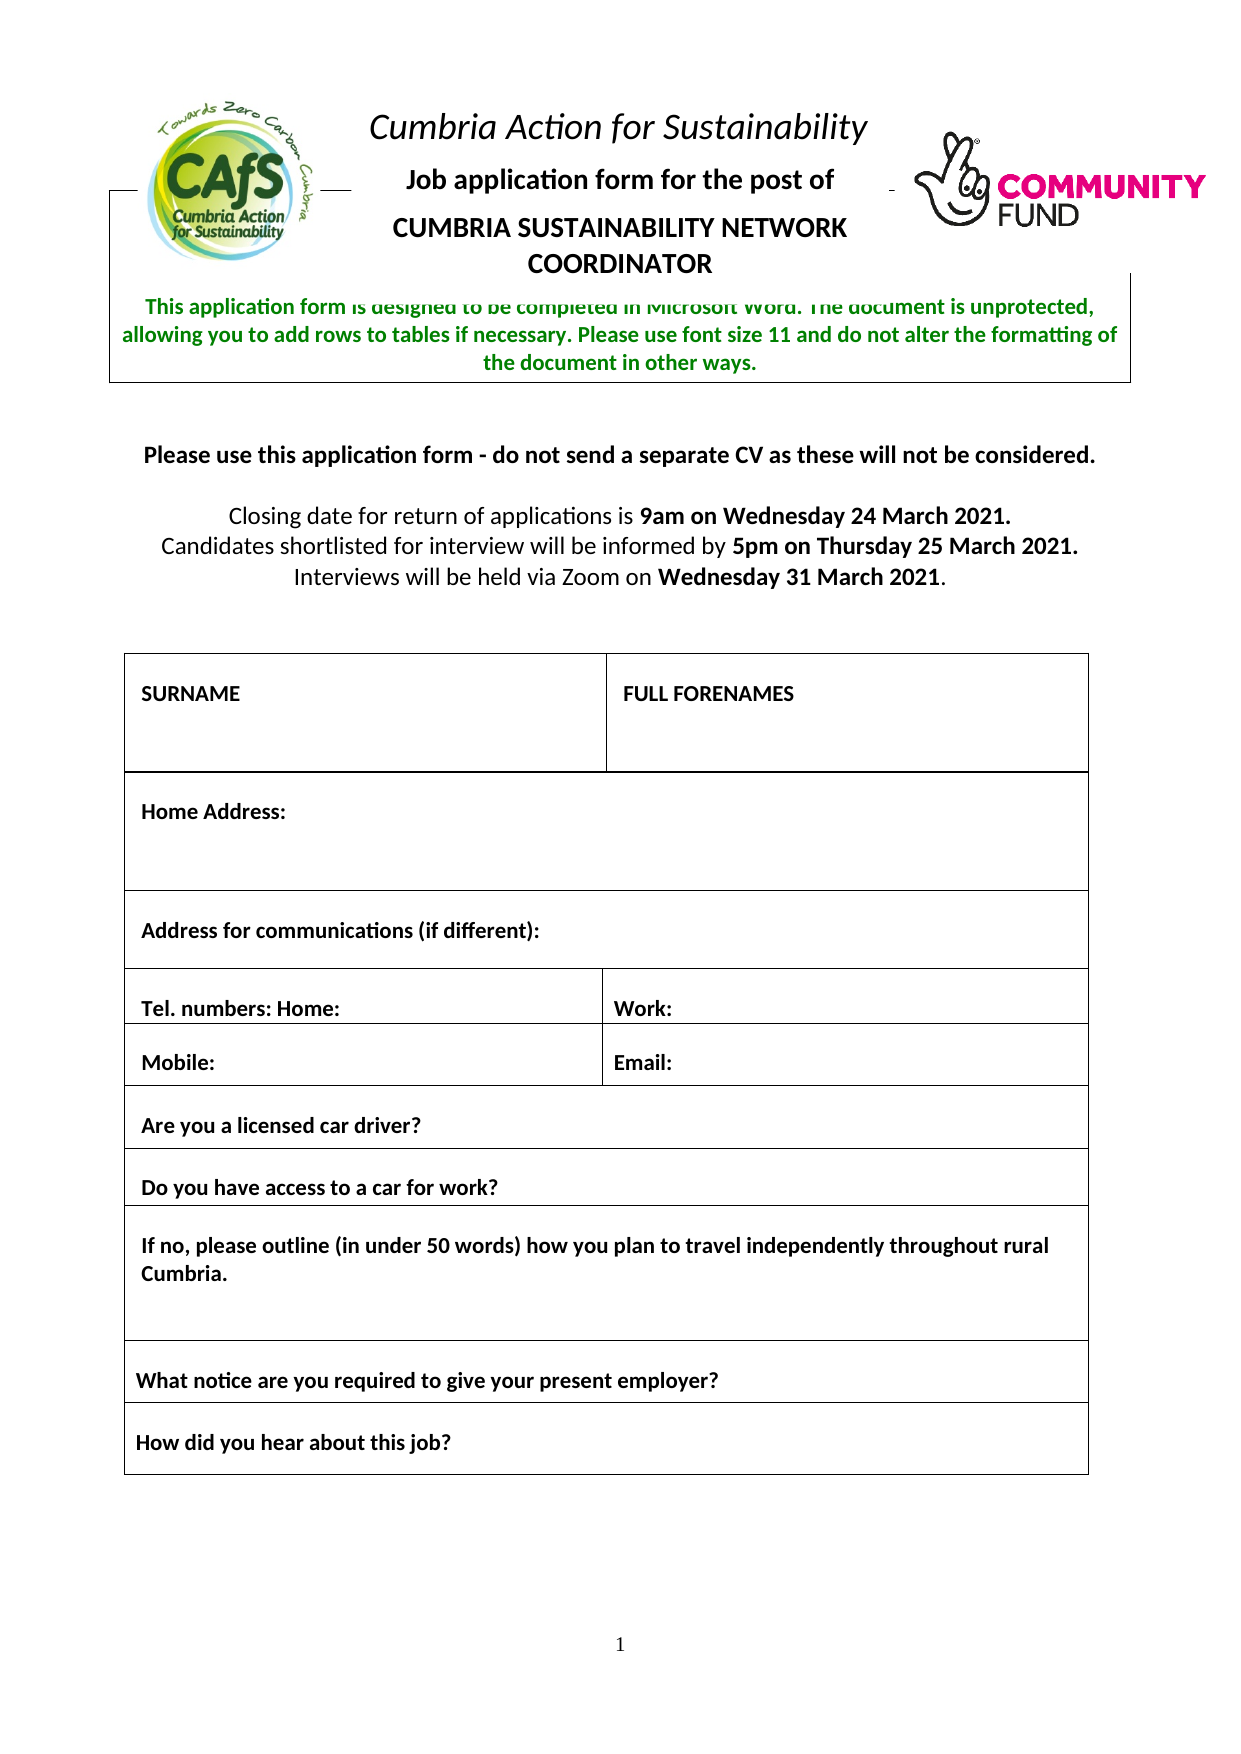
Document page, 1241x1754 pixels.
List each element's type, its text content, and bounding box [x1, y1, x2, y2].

table_cell Home Address: [125, 773, 1088, 890]
table_cell Tel. numbers: Home: [125, 969, 602, 1022]
table_header FULL FORENAMES [607, 654, 1088, 771]
table_cell Work: [603, 969, 1088, 1022]
text Interviews will be held via Zoom on Wednesday 31 March 2021. [118, 561, 1122, 592]
table_header SURNAME [125, 654, 606, 771]
picture [894, 84, 1224, 273]
table_cell Email: [603, 1024, 1088, 1085]
text Please use this application form - do not send a separate CV as these will not be considered. [118, 439, 1122, 469]
table_cell Do you have access to a car for work? [125, 1149, 1088, 1205]
table_cell How did you hear about this job? [125, 1403, 1088, 1474]
table_cell Are you a licensed car driver? [125, 1086, 1088, 1147]
table_cell If no, please outline (in under 50 words) how you plan to travel independently throughout rural Cumbria. [125, 1206, 1088, 1340]
table_cell Mobile: [125, 1024, 602, 1085]
text Closing date for return of applications is 9am on Wednesday 24 March 2021. [118, 500, 1122, 531]
text This application form is designed to be completed in Microsoft Word. The document is unprotected, allowing you to add rows to tables if necessary. Please use font size 11 and do not alter the formatting of the document in other ways. [110, 191, 1130, 382]
table_cell What notice are you required to give your present employer? [125, 1341, 1088, 1402]
picture [137, 93, 321, 277]
text Candidates shortlisted for interview will be informed by 5pm on Thursday 25 March 2021. [118, 531, 1122, 561]
table_cell Address for communications (if different): [125, 891, 1088, 968]
